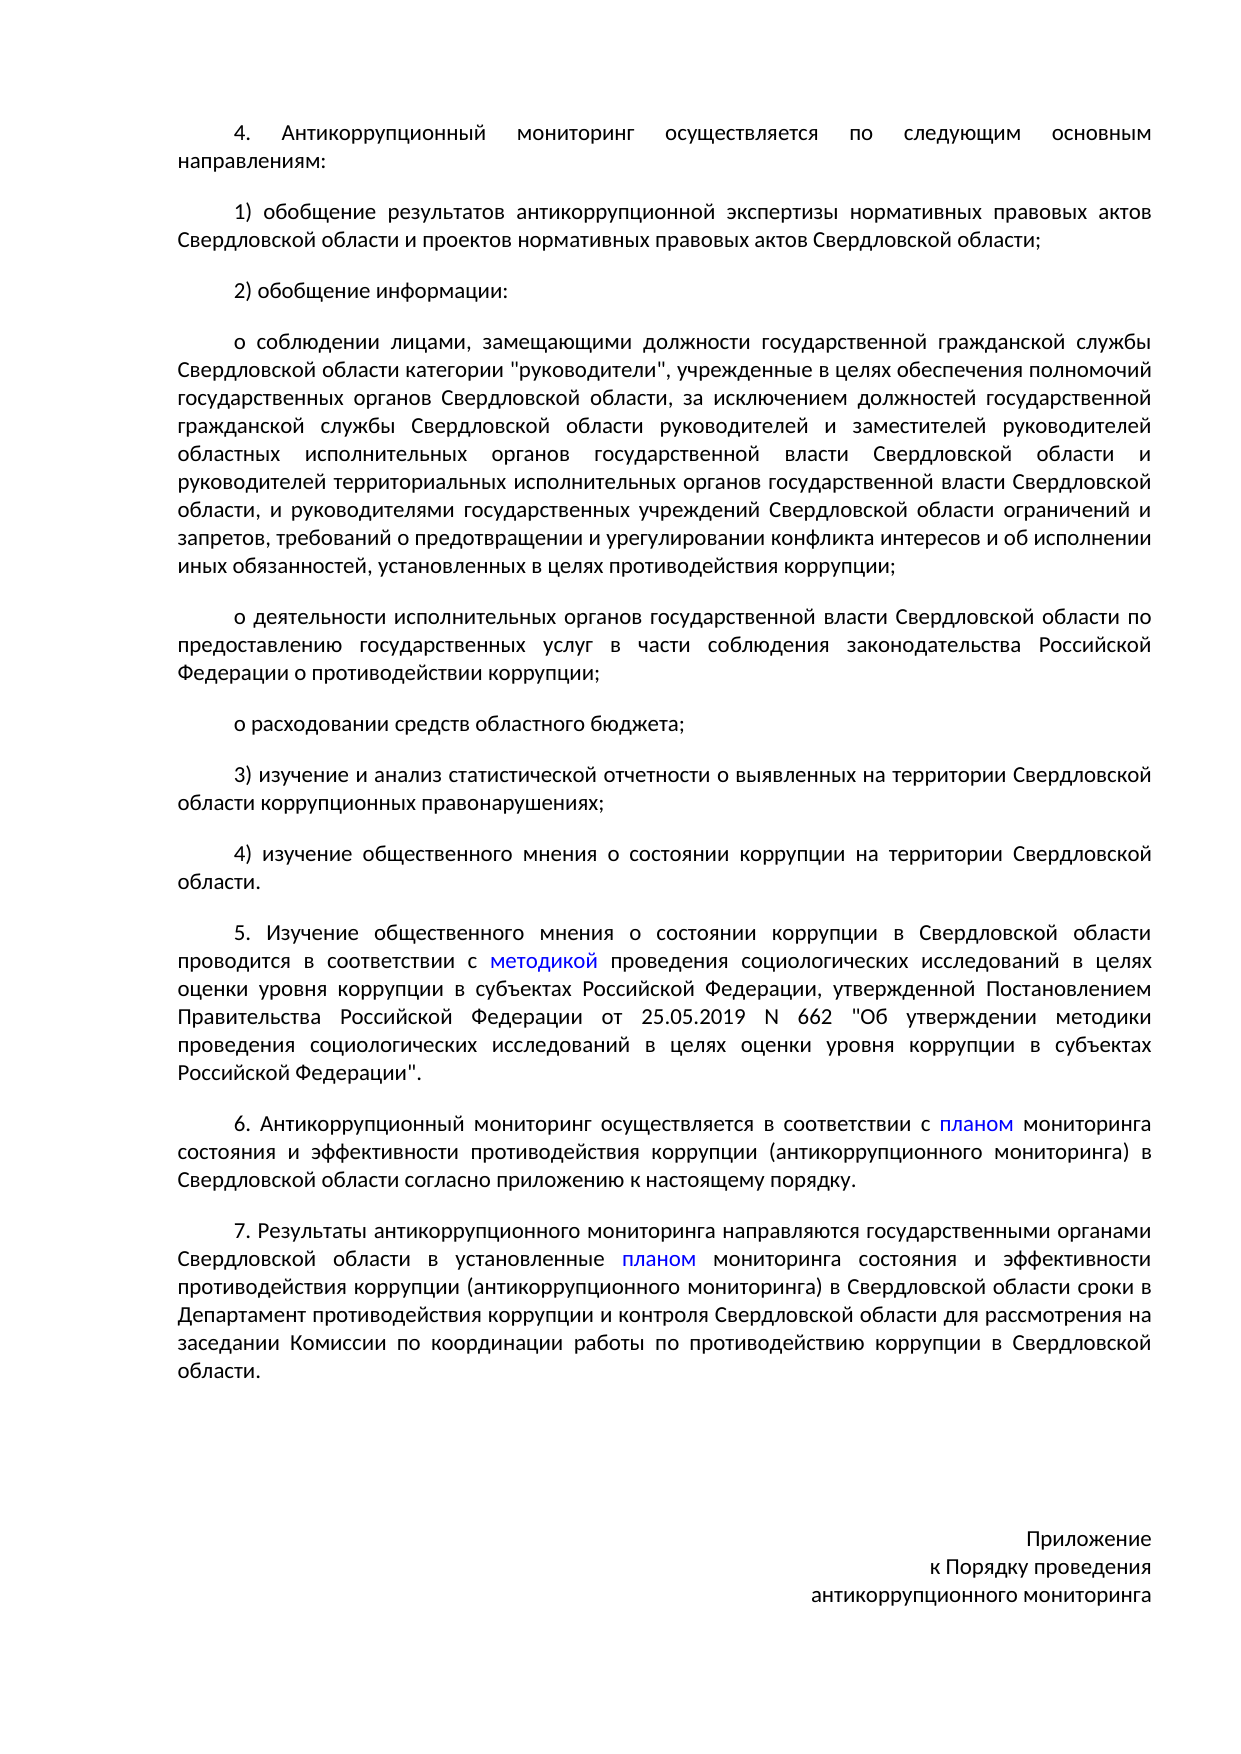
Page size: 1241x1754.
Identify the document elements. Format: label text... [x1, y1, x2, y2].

text к Порядку проведения [177, 1552, 1152, 1580]
text 4. Антикоррупционный мониторинг осуществляется по следующим основным направлениям: [177, 118, 1152, 174]
text 5. Изучение общественного мнения о состоянии коррупции в Свердловской области проводится в соответствии с методикой проведения социологических исследований в целях оценки уровня коррупции в субъектах Российской Федерации, утвержденной Постановлением Правительства Российской Федерации от 25.05.2019 N 662 "Об утверждении методики проведения социологических исследований в целях оценки уровня коррупции в субъектах Российской Федерации". [177, 918, 1152, 1086]
text о расходовании средств областного бюджета; [177, 709, 1152, 737]
text 4) изучение общественного мнения о состоянии коррупции на территории Свердловской области. [177, 839, 1152, 895]
text 1) обобщение результатов антикоррупционной экспертизы нормативных правовых актов Свердловской области и проектов нормативных правовых актов Свердловской области; [177, 197, 1152, 253]
text Приложение [177, 1524, 1152, 1552]
text 7. Результаты антикоррупционного мониторинга направляются государственными органами Свердловской области в установленные планом мониторинга состояния и эффективности противодействия коррупции (антикоррупционного мониторинга) в Свердловской области сроки в Департамент противодействия коррупции и контроля Свердловской области для рассмотрения на заседании Комиссии по координации работы по противодействию коррупции в Свердловской области. [177, 1216, 1152, 1384]
text антикоррупционного мониторинга [177, 1580, 1152, 1608]
text 3) изучение и анализ статистической отчетности о выявленных на территории Свердловской области коррупционных правонарушениях; [177, 760, 1152, 816]
text 2) обобщение информации: [177, 276, 1152, 304]
text о соблюдении лицами, замещающими должности государственной гражданской службы Свердловской области категории "руководители", учрежденные в целях обеспечения полномочий государственных органов Свердловской области, за исключением должностей государственной гражданской службы Свердловской области руководителей и заместителей руководителей областных исполнительных органов государственной власти Свердловской области и руководителей территориальных исполнительных органов государственной власти Свердловской области, и руководителями государственных учреждений Свердловской области ограничений и запретов, требований о предотвращении и урегулировании конфликта интересов и об исполнении иных обязанностей, установленных в целях противодействия коррупции; [177, 327, 1152, 579]
text о деятельности исполнительных органов государственной власти Свердловской области по предоставлению государственных услуг в части соблюдения законодательства Российской Федерации о противодействии коррупции; [177, 602, 1152, 686]
text 6. Антикоррупционный мониторинг осуществляется в соответствии с планом мониторинга состояния и эффективности противодействия коррупции (антикоррупционного мониторинга) в Свердловской области согласно приложению к настоящему порядку. [177, 1109, 1152, 1193]
